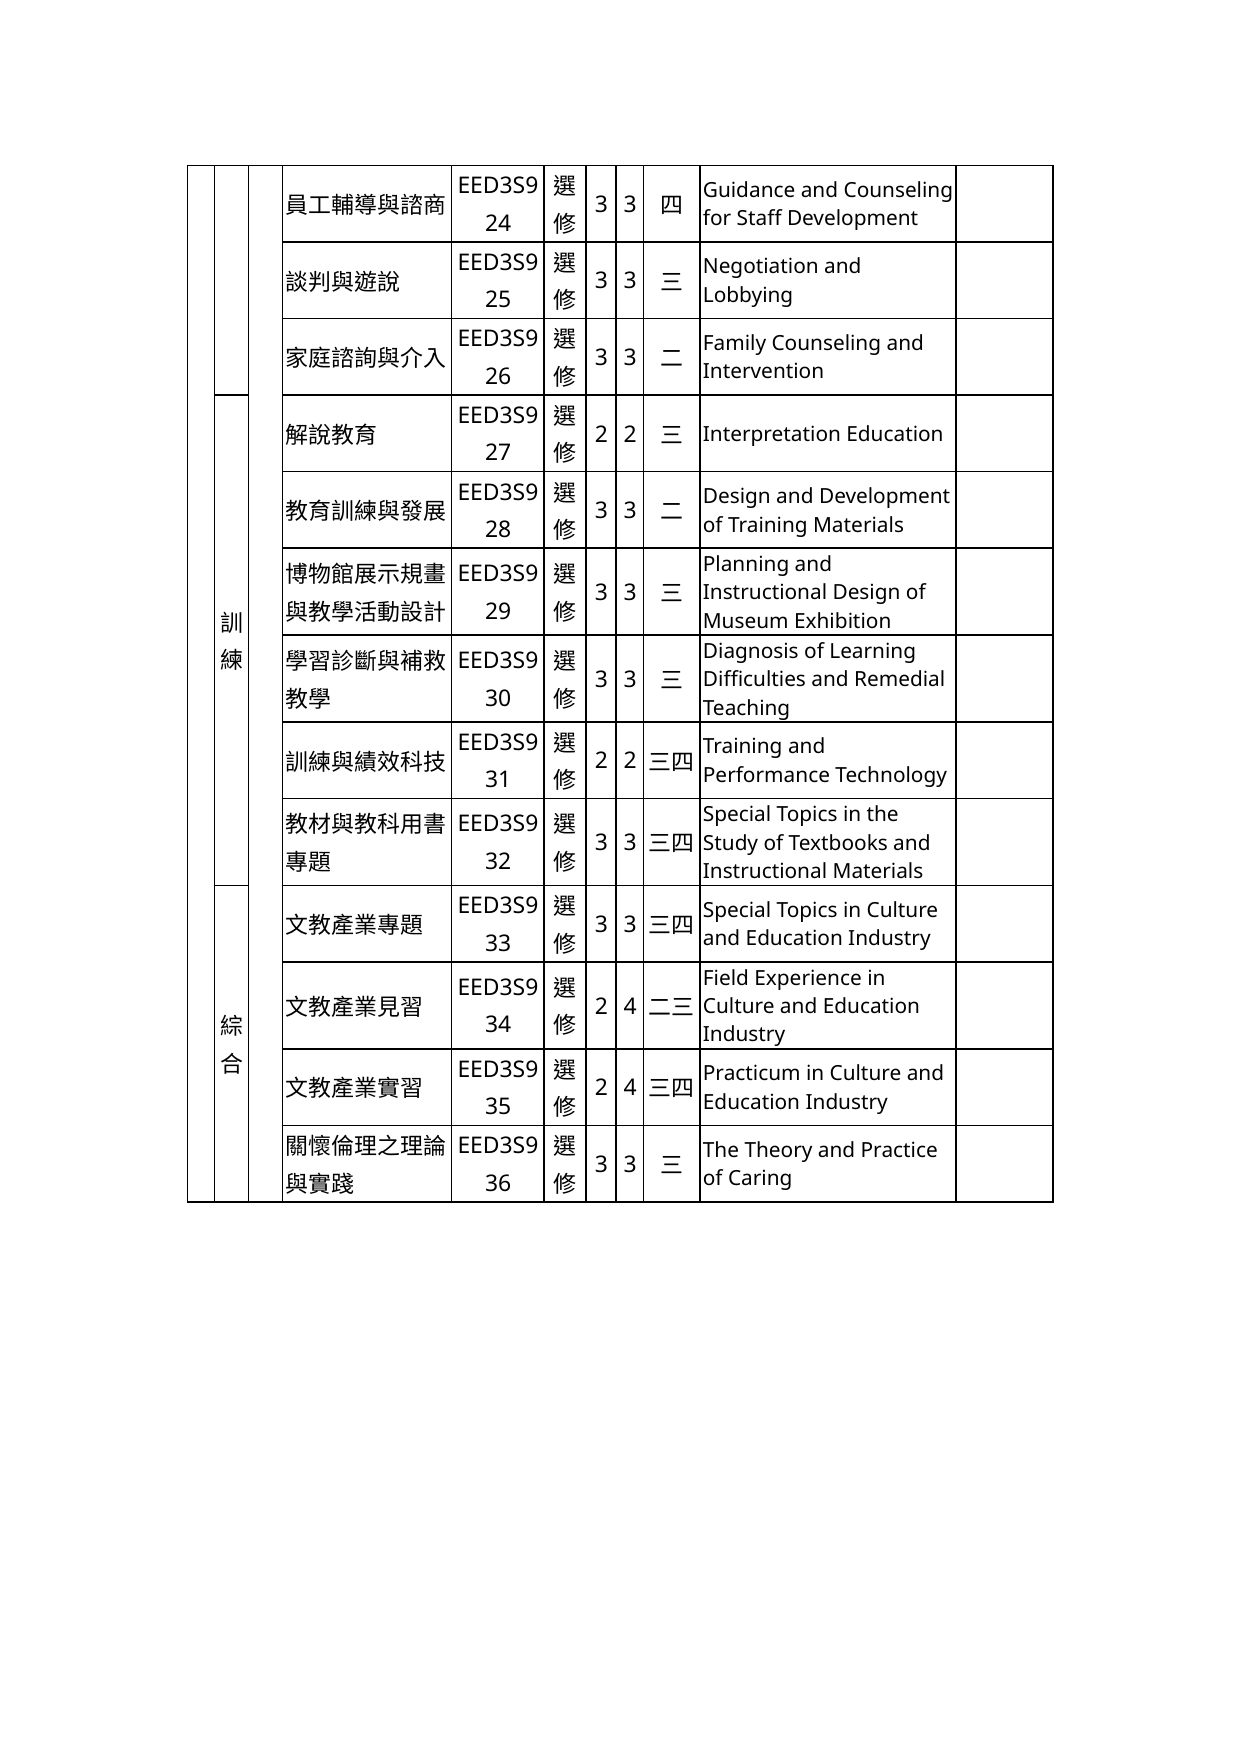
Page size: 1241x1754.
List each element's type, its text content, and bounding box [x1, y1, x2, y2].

table_cell 2 [587, 1050, 615, 1124]
table_cell 關懷倫理之理論與實踐 [283, 1126, 451, 1201]
table_cell 三四 [644, 799, 699, 884]
table_cell [957, 549, 1052, 634]
table_cell 3 [587, 1126, 615, 1201]
table_cell EED3S930 [452, 636, 543, 721]
table_cell 二 [644, 472, 699, 547]
table_cell 學習診斷與補救教學 [283, 636, 451, 721]
table_cell [957, 472, 1052, 547]
table_cell 3 [587, 799, 615, 884]
table_cell 家庭諮詢與介入 [283, 319, 451, 394]
table_cell 3 [617, 1126, 643, 1201]
table_cell 3 [587, 166, 615, 241]
table_cell EED3S934 [452, 963, 543, 1048]
table_cell [957, 319, 1052, 394]
table_cell 3 [587, 636, 615, 721]
table_cell Special Topics in Culture and Education Industry [701, 886, 955, 961]
table_cell 選修 [545, 166, 585, 241]
table_cell Planning and Instructional Design of Museum Exhibition [701, 549, 955, 634]
table_cell [957, 636, 1052, 721]
table_cell [957, 799, 1052, 884]
table_cell 文教產業專題 [283, 886, 451, 961]
table_cell EED3S935 [452, 1050, 543, 1124]
table_cell 四 [644, 166, 699, 241]
table_cell Negotiation and Lobbying [701, 243, 955, 318]
table_cell 3 [617, 243, 643, 318]
table_cell 三四 [644, 723, 699, 798]
table_cell 選修 [545, 636, 585, 721]
table_cell 3 [617, 549, 643, 634]
table_cell [957, 886, 1052, 961]
table_cell 解說教育 [283, 396, 451, 471]
table_cell 選修 [545, 799, 585, 884]
table_cell EED3S932 [452, 799, 543, 884]
table_cell 三四 [644, 886, 699, 961]
table_cell 3 [617, 886, 643, 961]
table_cell 三四 [644, 1050, 699, 1124]
table_cell 訓練 [215, 396, 248, 884]
table_cell EED3S926 [452, 319, 543, 394]
table_cell [957, 1126, 1052, 1201]
table_cell Special Topics in the Study of Textbooks and Instructional Materials [701, 799, 955, 884]
table_cell 三 [644, 636, 699, 721]
table_cell [957, 396, 1052, 471]
table_cell Family Counseling and Intervention [701, 319, 955, 394]
table_cell [957, 963, 1052, 1048]
table_cell 選修 [545, 396, 585, 471]
table_cell EED3S931 [452, 723, 543, 798]
table_cell The Theory and Practice of Caring [701, 1126, 955, 1201]
table_cell 3 [587, 472, 615, 547]
table_cell 教材與教科用書專題 [283, 799, 451, 884]
table_cell Design and Development of Training Materials [701, 472, 955, 547]
table_cell 二三 [644, 963, 699, 1048]
table_cell [957, 166, 1052, 241]
table_cell 3 [617, 799, 643, 884]
table_cell EED3S927 [452, 396, 543, 471]
table_cell 3 [617, 319, 643, 394]
table_cell 3 [617, 636, 643, 721]
table_cell EED3S936 [452, 1126, 543, 1201]
table_cell 3 [587, 549, 615, 634]
table_cell Practicum in Culture and Education Industry [701, 1050, 955, 1124]
table_cell 選修 [545, 723, 585, 798]
table_cell 博物館展示規畫與教學活動設計 [283, 549, 451, 634]
table_cell [957, 1050, 1052, 1124]
table_cell Interpretation Education [701, 396, 955, 471]
table_cell 三 [644, 1126, 699, 1201]
table_cell Guidance and Counseling for Staff Development [701, 166, 955, 241]
table_cell 選修 [545, 243, 585, 318]
table_cell 二 [644, 319, 699, 394]
table_cell 談判與遊說 [283, 243, 451, 318]
table_cell 訓練與績效科技 [283, 723, 451, 798]
table_cell 2 [587, 396, 615, 471]
table_cell 文教產業實習 [283, 1050, 451, 1124]
table_cell 綜合 [215, 886, 248, 1201]
table_cell 3 [587, 243, 615, 318]
table_cell Training and Performance Technology [701, 723, 955, 798]
table_cell 3 [587, 886, 615, 961]
table_cell EED3S925 [452, 243, 543, 318]
table_cell 選修 [545, 472, 585, 547]
table_cell 文教產業見習 [283, 963, 451, 1048]
table_cell 選修 [545, 963, 585, 1048]
table_cell [957, 723, 1052, 798]
table_cell 選修 [545, 886, 585, 961]
table_cell 3 [617, 166, 643, 241]
table_cell 三 [644, 243, 699, 318]
table_cell [957, 243, 1052, 318]
table_cell 2 [587, 963, 615, 1048]
table_cell EED3S924 [452, 166, 543, 241]
table_cell EED3S933 [452, 886, 543, 961]
table_cell EED3S928 [452, 472, 543, 547]
table_cell Field Experience in Culture and Education Industry [701, 963, 955, 1048]
table_cell EED3S929 [452, 549, 543, 634]
table_cell 員工輔導與諮商 [283, 166, 451, 241]
table_cell 選修 [545, 1050, 585, 1124]
table_cell 三 [644, 396, 699, 471]
table_cell 選修 [545, 549, 585, 634]
table_cell 選修 [545, 319, 585, 394]
table_cell 三 [644, 549, 699, 634]
table_cell Diagnosis of Learning Difficulties and Remedial Teaching [701, 636, 955, 721]
table_cell 選修 [545, 1126, 585, 1201]
table_cell 2 [587, 723, 615, 798]
table_cell 4 [617, 963, 643, 1048]
table_cell 教育訓練與發展 [283, 472, 451, 547]
table_cell 2 [617, 723, 643, 798]
table_cell 3 [617, 472, 643, 547]
table_cell 2 [617, 396, 643, 471]
table_cell 3 [587, 319, 615, 394]
table_cell 4 [617, 1050, 643, 1124]
